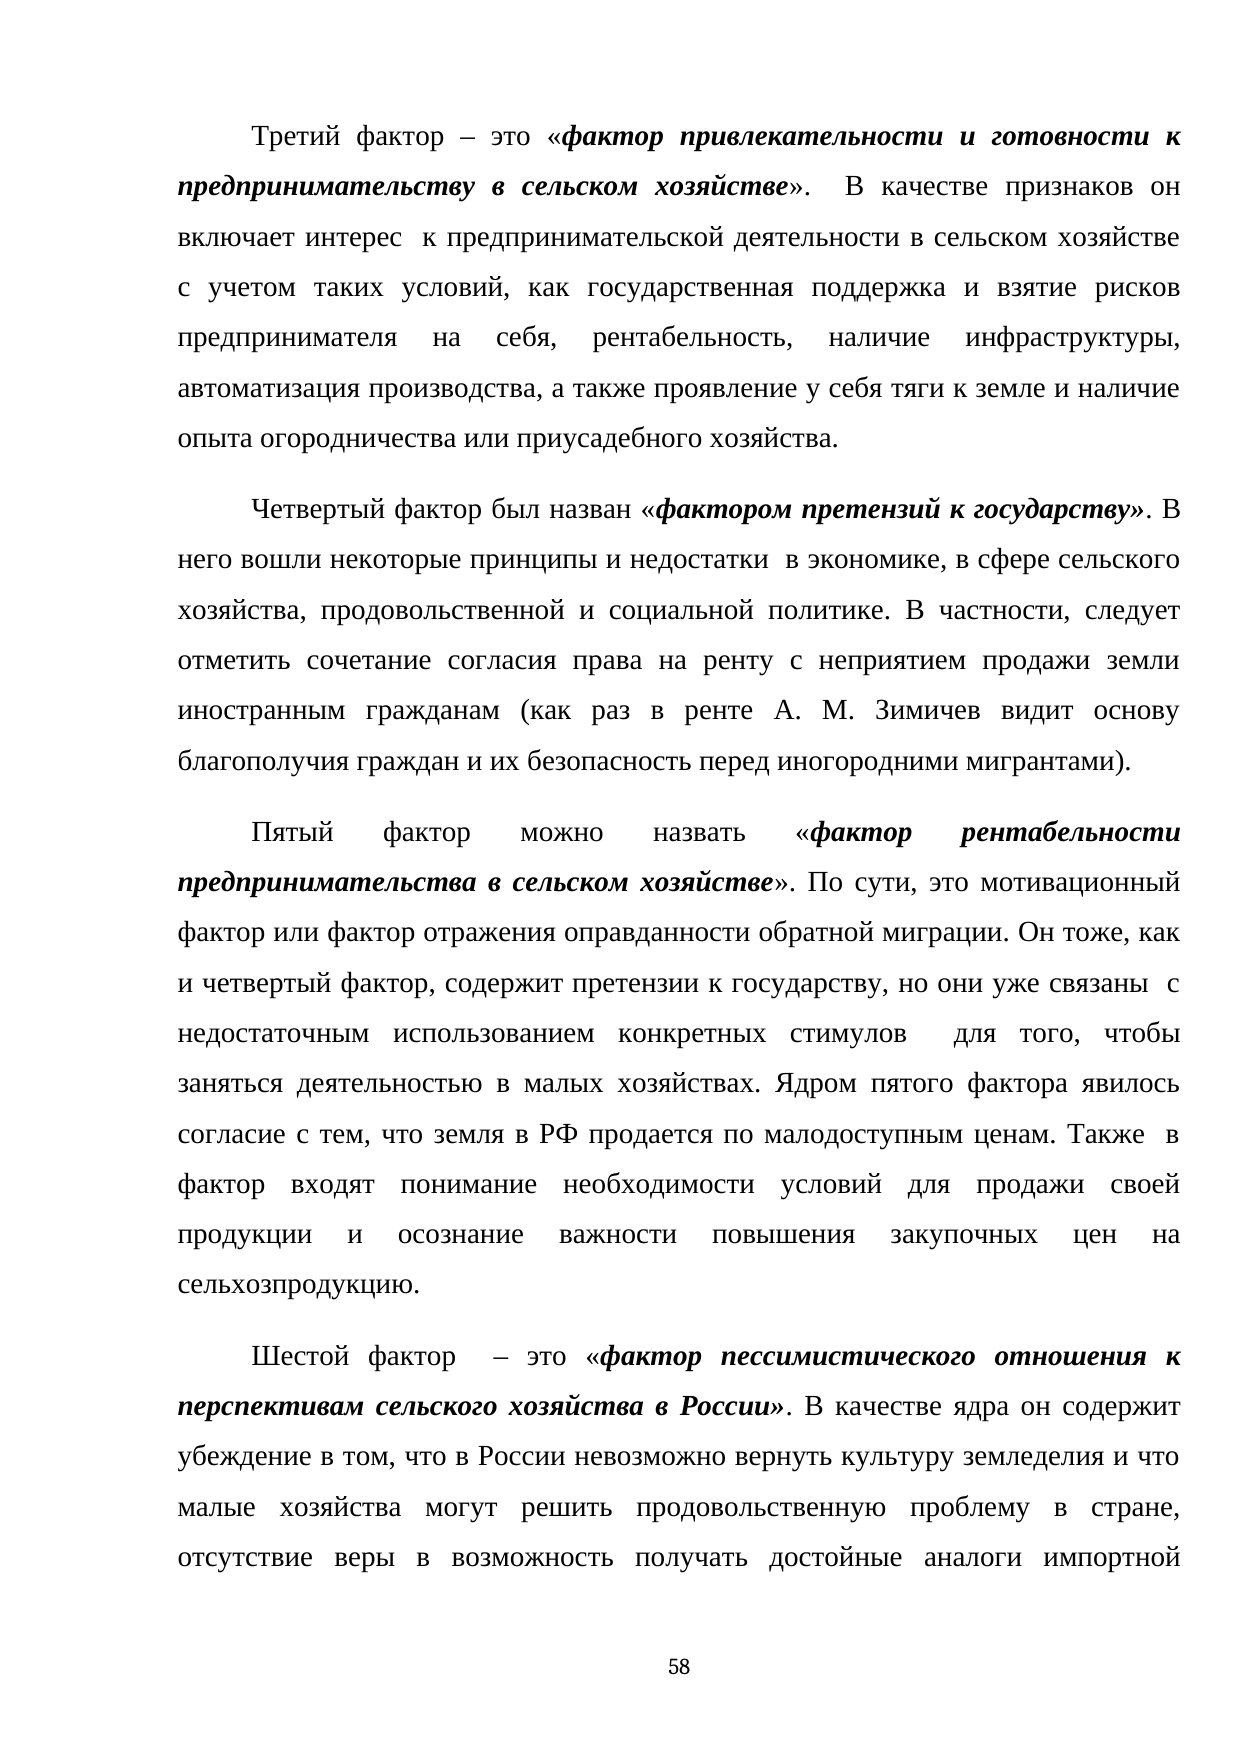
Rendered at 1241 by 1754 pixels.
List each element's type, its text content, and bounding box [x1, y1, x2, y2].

text Пятый фактор можно назвать «фактор рентабельности предпринимательства в сельском хозяйстве». По сути, это мотивационный фактор или фактор отражения оправданности обратной миграции. Он тоже, как и четвертый фактор, содержит претензии к государству, но они уже связаны с недостаточным использованием конкретных стимулов для того, чтобы заняться деятельностью в малых хозяйствах. Ядром пятого фактора явилось согласие с тем, что земля в РФ продается по малодоступным ценам. Также в фактор входят понимание необходимости условий для продажи своей продукции и осознание важности повышения закупочных цен на сельхозпродукцию. [177, 814, 1181, 1300]
text Третий фактор – это «фактор привлекательности и готовности к предпринимательству в сельском хозяйстве». В качестве признаков он включает интерес к предпринимательской деятельности в сельском хозяйстве с учетом таких условий, как государственная поддержка и взятие рисков предпринимателя на себя, рентабельность, наличие инфраструктуры, автоматизация производства, а также проявление у себя тяги к земле и наличие опыта огородничества или приусадебного хозяйства. [177, 118, 1181, 453]
text Четвертый фактор был назван «фактором претензий к государству». В него вошли некоторые принципы и недостатки в экономике, в сфере сельского хозяйства, продовольственной и социальной политике. В частности, следует отметить сочетание согласия права на ренту с неприятием продажи земли иностранным гражданам (как раз в ренте А. М. Зимичев видит основу благополучия граждан и их безопасность перед иногородними мигрантами). [177, 491, 1181, 776]
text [177, 1338, 1181, 1573]
